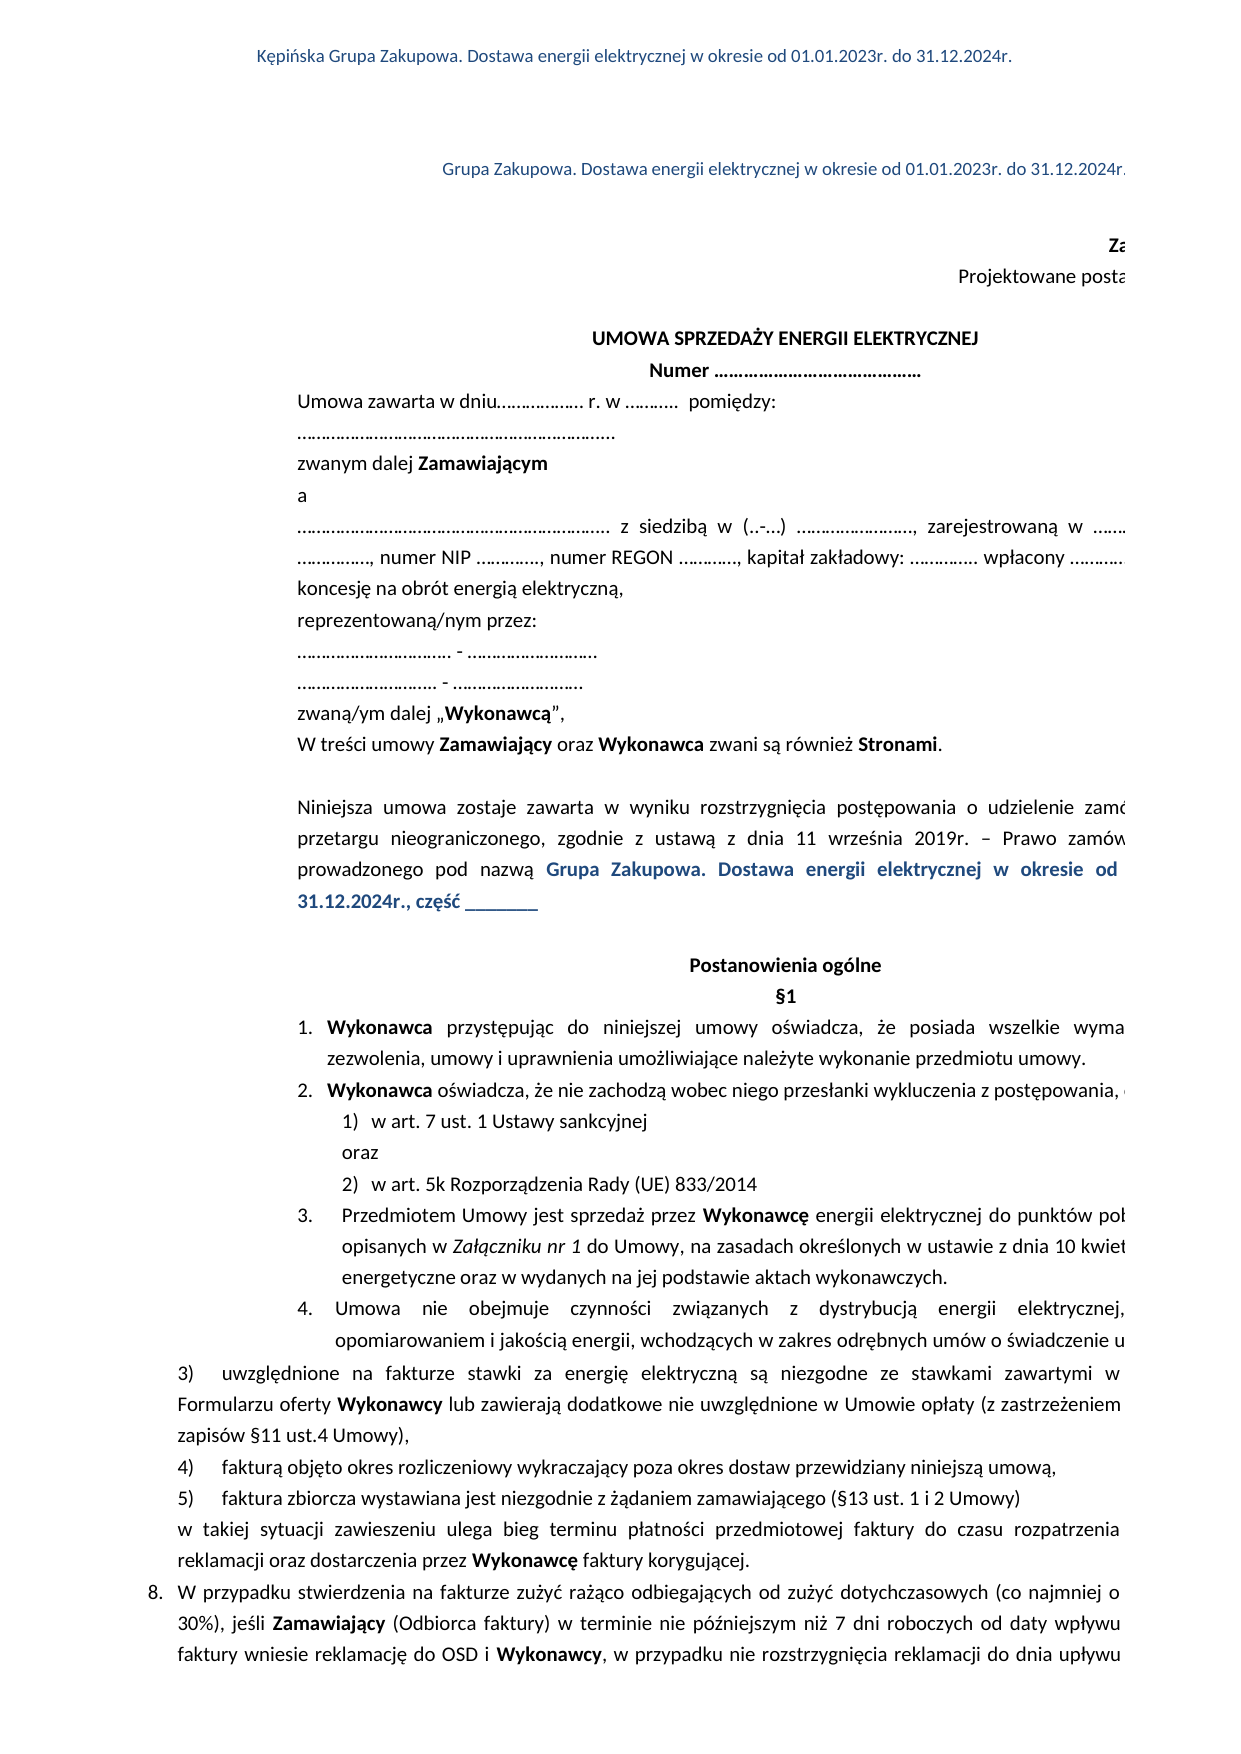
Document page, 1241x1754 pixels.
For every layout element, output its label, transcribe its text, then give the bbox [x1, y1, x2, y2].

list uwzględnione na fakturze stawki za energię elektryczną są niezgodne ze stawkami zawartymi w Formularzu oferty Wykonawcy lub zawierają dodatkowe nie uwzględnione w Umowie opłaty (z zastrzeżeniem zapisów §11 ust.4 Umowy), [177, 1355, 1122, 1448]
list faktura zbiorcza wystawiana jest niezgodnie z żądaniem zamawiającego (§13 ust. 1 i 2 Umowy) [177, 1479, 1122, 1511]
list fakturą objęto okres rozliczeniowy wykraczający poza okres dostaw przewidziany niniejszą umową, [177, 1448, 1122, 1479]
list W przypadku stwierdzenia na fakturze zużyć rażąco odbiegających od zużyć dotychczasowych (co najmniej o 30%), jeśli Zamawiający (Odbiorca faktury) w terminie nie późniejszym niż 7 dni roboczych od daty wpływu faktury wniesie reklamację do OSD i Wykonawcy, w przypadku nie rozstrzygnięcia reklamacji do dnia upływu terminu płatności faktury, Zamawiający (Odbiorca) dokona płatności za energię elektryczną w oparciu o średnie zużycie za ostatnie 3 okresy rozliczeniowe. W przypadku stwierdzenia niedopłaty po rozstrzygnięciu reklamacji, Zamawiający (Odbiorca faktury) niezwłocznie (w terminie nie dłuższym niż 3 dni robocze) dokona dopłaty należnej kwoty na rachunek Wykonawcy. [148, 1573, 1122, 1667]
text w takiej sytuacji zawieszeniu ulega bieg terminu płatności przedmiotowej faktury do czasu rozpatrzenia reklamacji oraz dostarczenia przez Wykonawcę faktury korygującej. [177, 1511, 1122, 1573]
